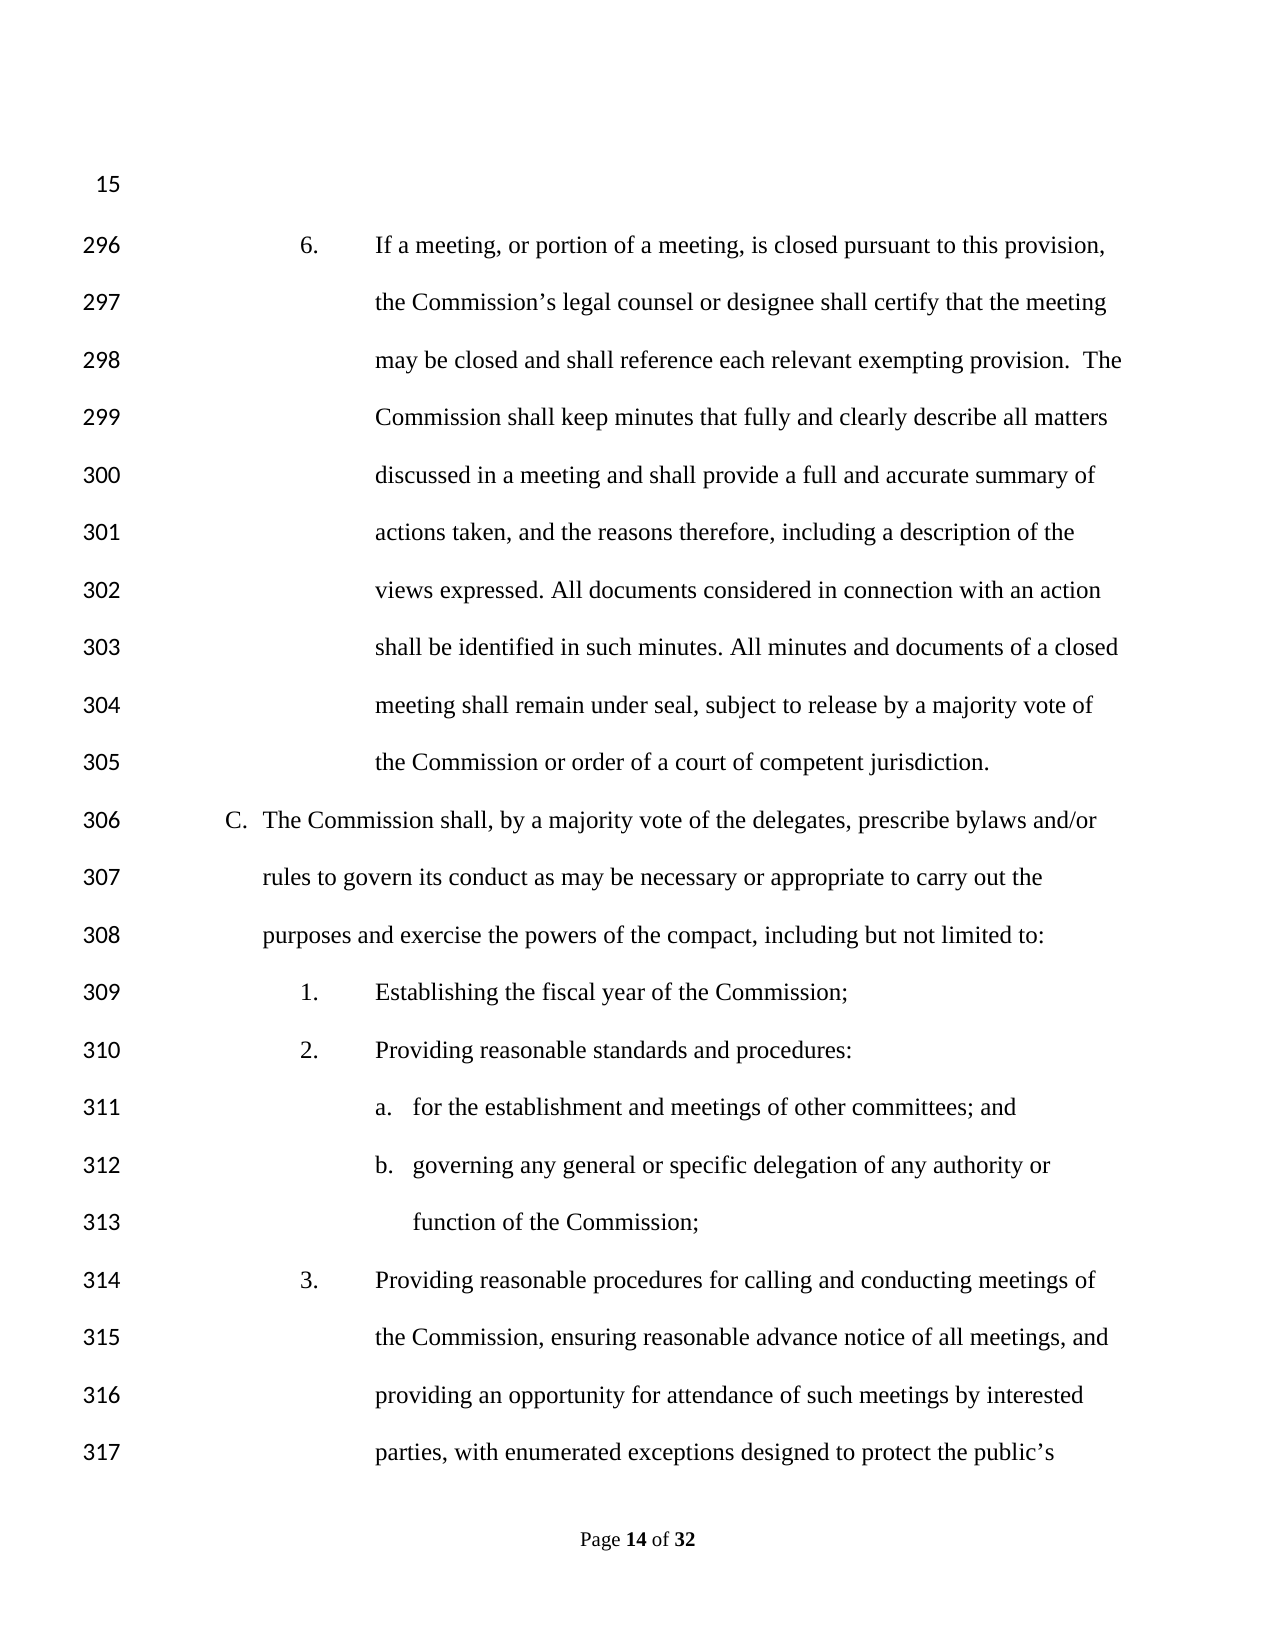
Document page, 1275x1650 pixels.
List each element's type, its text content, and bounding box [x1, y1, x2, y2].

list Establishing the fiscal year of the Commission; [300, 977, 1125, 1006]
list governing any general or specific delegation of any authority or function of the Commission; [375, 1150, 1125, 1236]
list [300, 1265, 1125, 1466]
list The Commission shall, by a majority vote of the delegates, prescribe bylaws and/or rules to govern its conduct as may be necessary or appropriate to carry out the purposes and exercise the powers of the compact, including but not limited to: [225, 805, 1125, 948]
list for the establishment and meetings of other committees; and [375, 1092, 1125, 1121]
list If a meeting, or portion of a meeting, is closed pursuant to this provision, the Commission’s legal counsel or designee shall certify that the meeting may be closed and shall reference each relevant exempting provision. The Commission shall keep minutes that fully and clearly describe all matters discussed in a meeting and shall provide a full and accurate summary of actions taken, and the reasons therefore, including a description of the views expressed. All documents considered in connection with an action shall be identified in such minutes. All minutes and documents of a closed meeting shall remain under seal, subject to release by a majority vote of the Commission or order of a court of competent jurisdiction. [300, 230, 1125, 776]
list Providing reasonable standards and procedures: [300, 1035, 1125, 1063]
